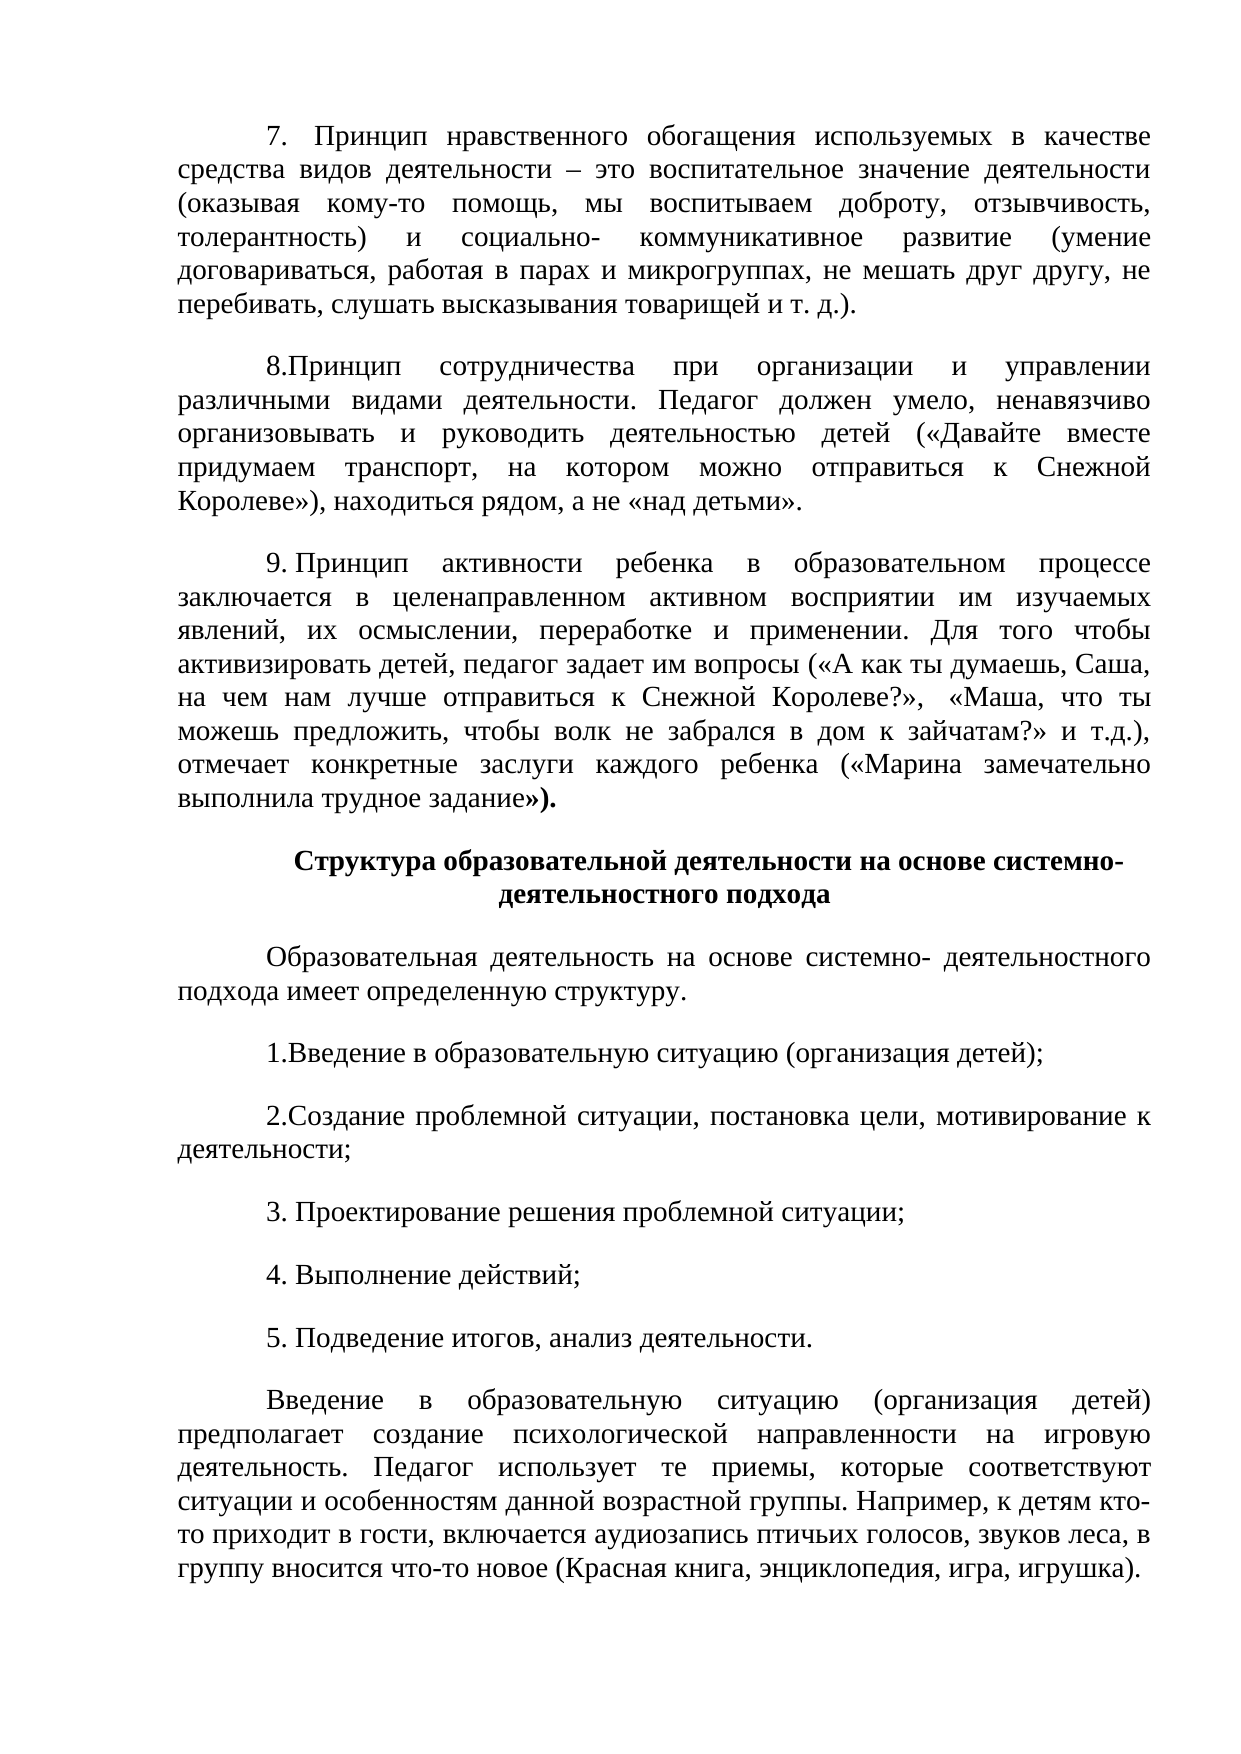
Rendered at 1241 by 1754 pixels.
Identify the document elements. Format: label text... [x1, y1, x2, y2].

text 7. Принцип нравственного обогащения используемых в качестве средства видов деятельности – это воспитательное значение деятельности (оказывая кому-то помощь, мы воспитываем доброту, отзывчивость, толерантность) и социально- коммуникативное развитие (умение договариваться, работая в парах и микрогруппах, не мешать друг другу, не перебивать, слушать высказывания товарищей и т. д.). [177, 118, 1152, 319]
text 2.Создание проблемной ситуации, постановка цели, мотивирование к деятельности; [177, 1098, 1152, 1165]
text Образовательная деятельность на основе системно- деятельностного подхода имеет определенную структуру. [177, 939, 1152, 1006]
text 1.Введение в образовательную ситуацию (организация детей); [177, 1035, 1152, 1069]
text Введение в образовательную ситуацию (организация детей) предполагает создание психологической направленности на игровую деятельность. Педагог использует те приемы, которые соответствуют ситуации и особенностям данной возрастной группы. Например, к детям кто-то приходит в гости, включается аудиозапись птичьих голосов, звуков леса, в группу вносится что-то новое (Красная книга, энциклопедия, игра, игрушка). [177, 1382, 1152, 1584]
text Структура образовательной деятельности на основе системно- деятельностного подхода [177, 843, 1152, 910]
text 3. Проектирование решения проблемной ситуации; [177, 1194, 1152, 1228]
text 8.Принцип сотрудничества при организации и управлении различными видами деятельности. Педагог должен умело, ненавязчиво организовывать и руководить деятельностью детей («Давайте вместе придумаем транспорт, на котором можно отправиться к Снежной Королеве»), находиться рядом, а не «над детьми». [177, 348, 1152, 516]
text 9. Принцип активности ребенка в образовательном процессе заключается в целенаправленном активном восприятии им изучаемых явлений, их осмыслении, переработке и применении. Для того чтобы активизировать детей, педагог задает им вопросы («А как ты думаешь, Саша, на чем нам лучше отправиться к Снежной Королеве?», «Маша, что ты можешь предложить, чтобы волк не забрался в дом к зайчатам?» и т.д.), отмечает конкретные заслуги каждого ребенка («Марина замечательно выполнила трудное задание»). [177, 545, 1152, 814]
text 5. Подведение итогов, анализ деятельности. [177, 1320, 1152, 1353]
text 4. Выполнение действий; [177, 1257, 1152, 1291]
